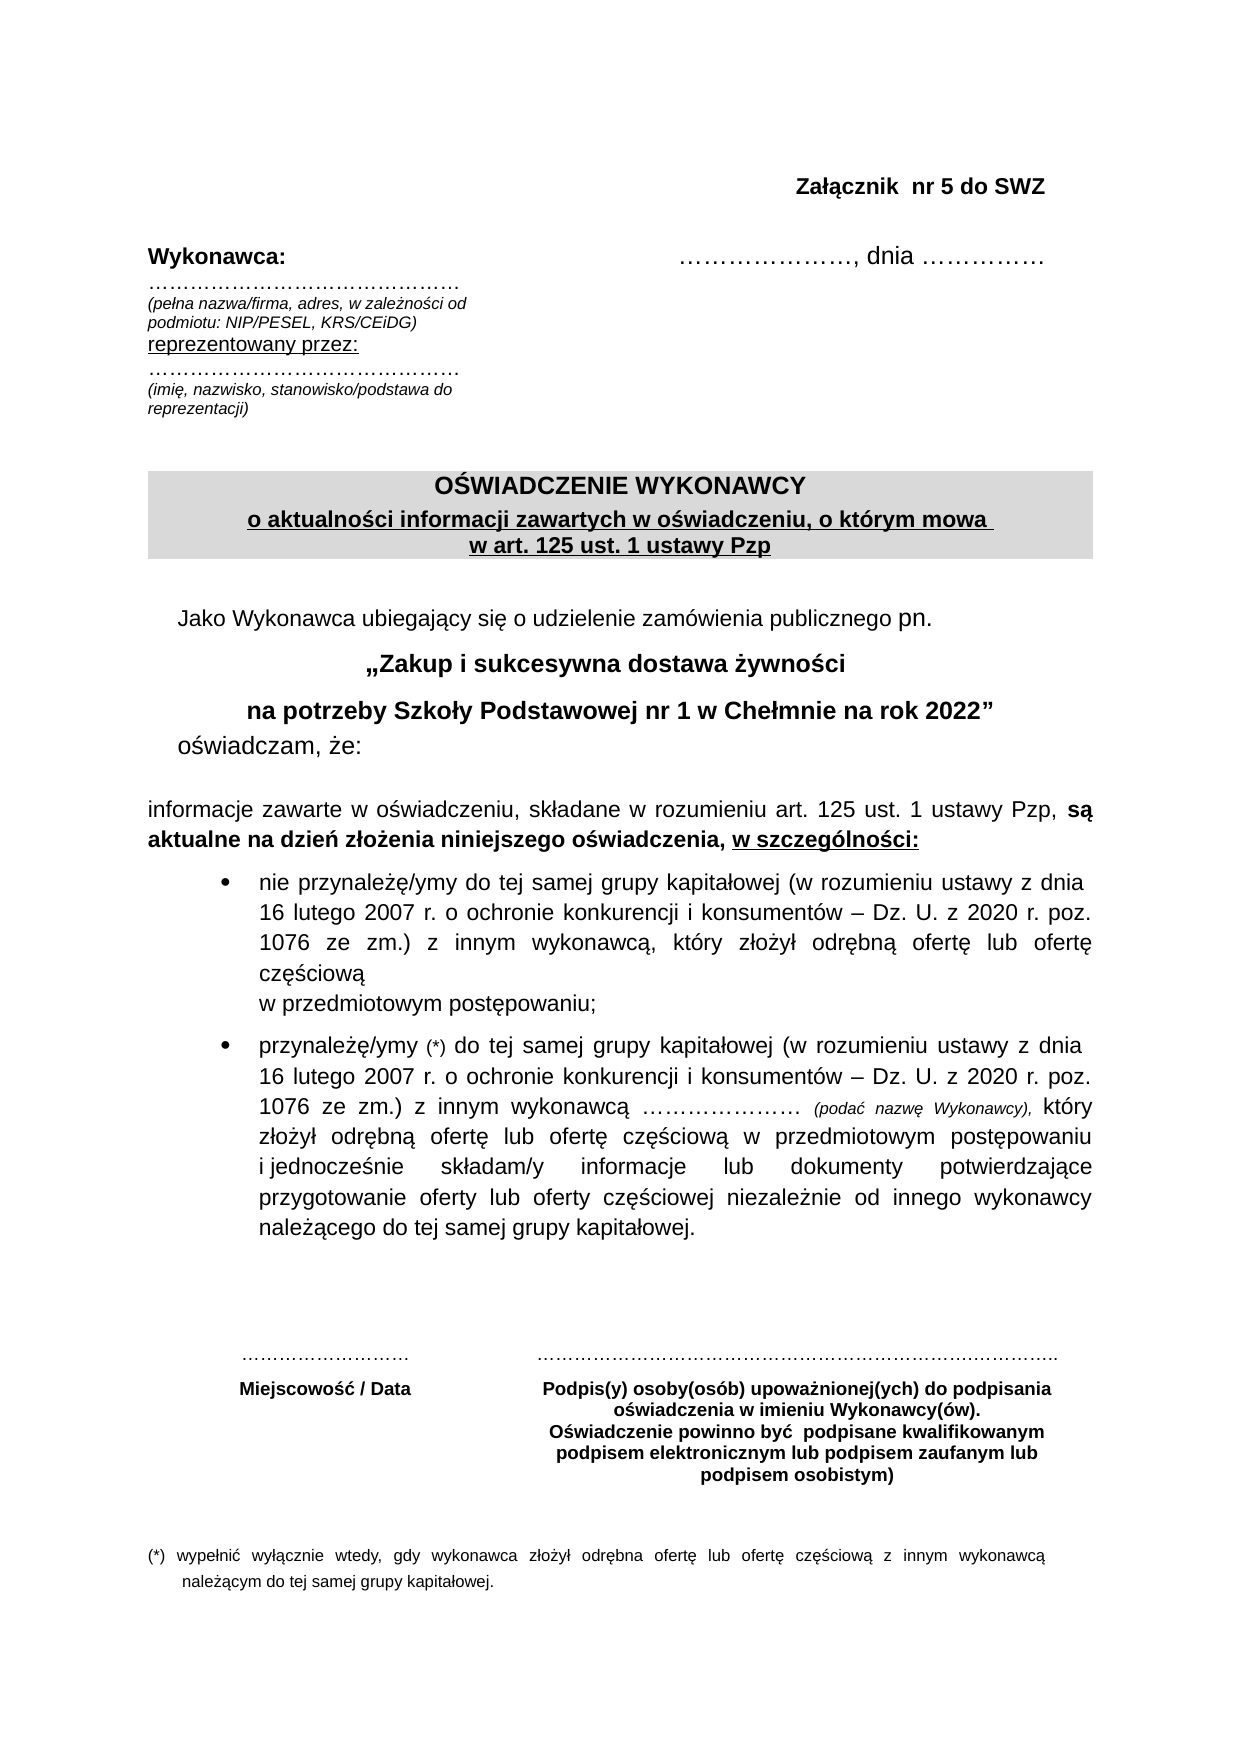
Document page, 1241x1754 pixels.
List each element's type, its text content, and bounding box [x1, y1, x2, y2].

list przynależę/ymy (*) do tej samej grupy kapitałowej (w rozumieniu ustawy z dnia 16 lutego 2007 r. o ochronie konkurencji i konsumentów – Dz. U. z 2020 r. poz. 1076 ze zm.) z innym wykonawcą ………………… (podać nazwę Wykonawcy), który złożył odrębną ofertę lub ofertę częściową w przedmiotowym postępowaniu i jednocześnie składam/y informacje lub dokumenty potwierdzające przygotowanie oferty lub oferty częściowej niezależnie od innego wykonawcy należącego do tej samej grupy kapitałowej. [221, 1032, 1093, 1240]
table_cell Podpis(y) osoby(osób) upoważnionej(ych) do podpisania oświadczenia w imieniu Wykonawcy(ów). Oświadczenie powinno być podpisane kwalifikowanym podpisem elektronicznym lub podpisem zaufanym lub podpisem osobistym) [502, 1378, 1092, 1485]
table_header …………………………………………………………….………….. [502, 1343, 1092, 1377]
text o aktualności informacji zawartych w oświadczeniu, o którym mowa w art. 125 ust. 1 ustawy Pzp [148, 506, 1093, 559]
text Załącznik nr 5 do SWZ [738, 173, 1093, 199]
text na potrzeby Szkoły Podstawowej nr 1 w Chełmnie na rok 2022” [148, 696, 1093, 724]
text ……………………………………… [148, 270, 472, 294]
text oświadczam, że: [177, 731, 1093, 759]
table_header ……………………… [148, 1343, 502, 1377]
text ……………………………………… [148, 356, 472, 380]
text Wykonawca: …………………, dnia …………… [148, 241, 1093, 270]
text (imię, nazwisko, stanowisko/podstawa do reprezentacji) [148, 380, 472, 418]
text OŚWIADCZENIE WYKONAWCY [148, 471, 1093, 500]
text (pełna nazwa/firma, adres, w zależności od podmiotu: NIP/PESEL, KRS/CEiDG) [148, 294, 472, 332]
text reprezentowany przez: [148, 332, 1093, 356]
table_cell Miejscowość / Data [148, 1378, 502, 1485]
text Jako Wykonawca ubiegający się o udzielenie zamówienia publicznego pn. [177, 603, 1093, 632]
list „Zakup i sukcesywna dostawa żywności [118, 645, 1093, 678]
text informacje zawarte w oświadczeniu, składane w rozumieniu art. 125 ust. 1 ustawy Pzp, są aktualne na dzień złożenia niniejszego oświadczenia, w szczególności: [148, 796, 1093, 853]
list nie przynależę/ymy do tej samej grupy kapitałowej (w rozumieniu ustawy z dnia 16 lutego 2007 r. o ochronie konkurencji i konsumentów – Dz. U. z 2020 r. poz. 1076 ze zm.) z innym wykonawcą, który złożył odrębną ofertę lub ofertę częściową w przedmiotowym postępowaniu; [221, 869, 1093, 1016]
text (*) wypełnić wyłącznie wtedy, gdy wykonawca złożył odrębna ofertę lub ofertę częściową z innym wykonawcą należącym do tej samej grupy kapitałowej. [148, 1538, 1093, 1591]
